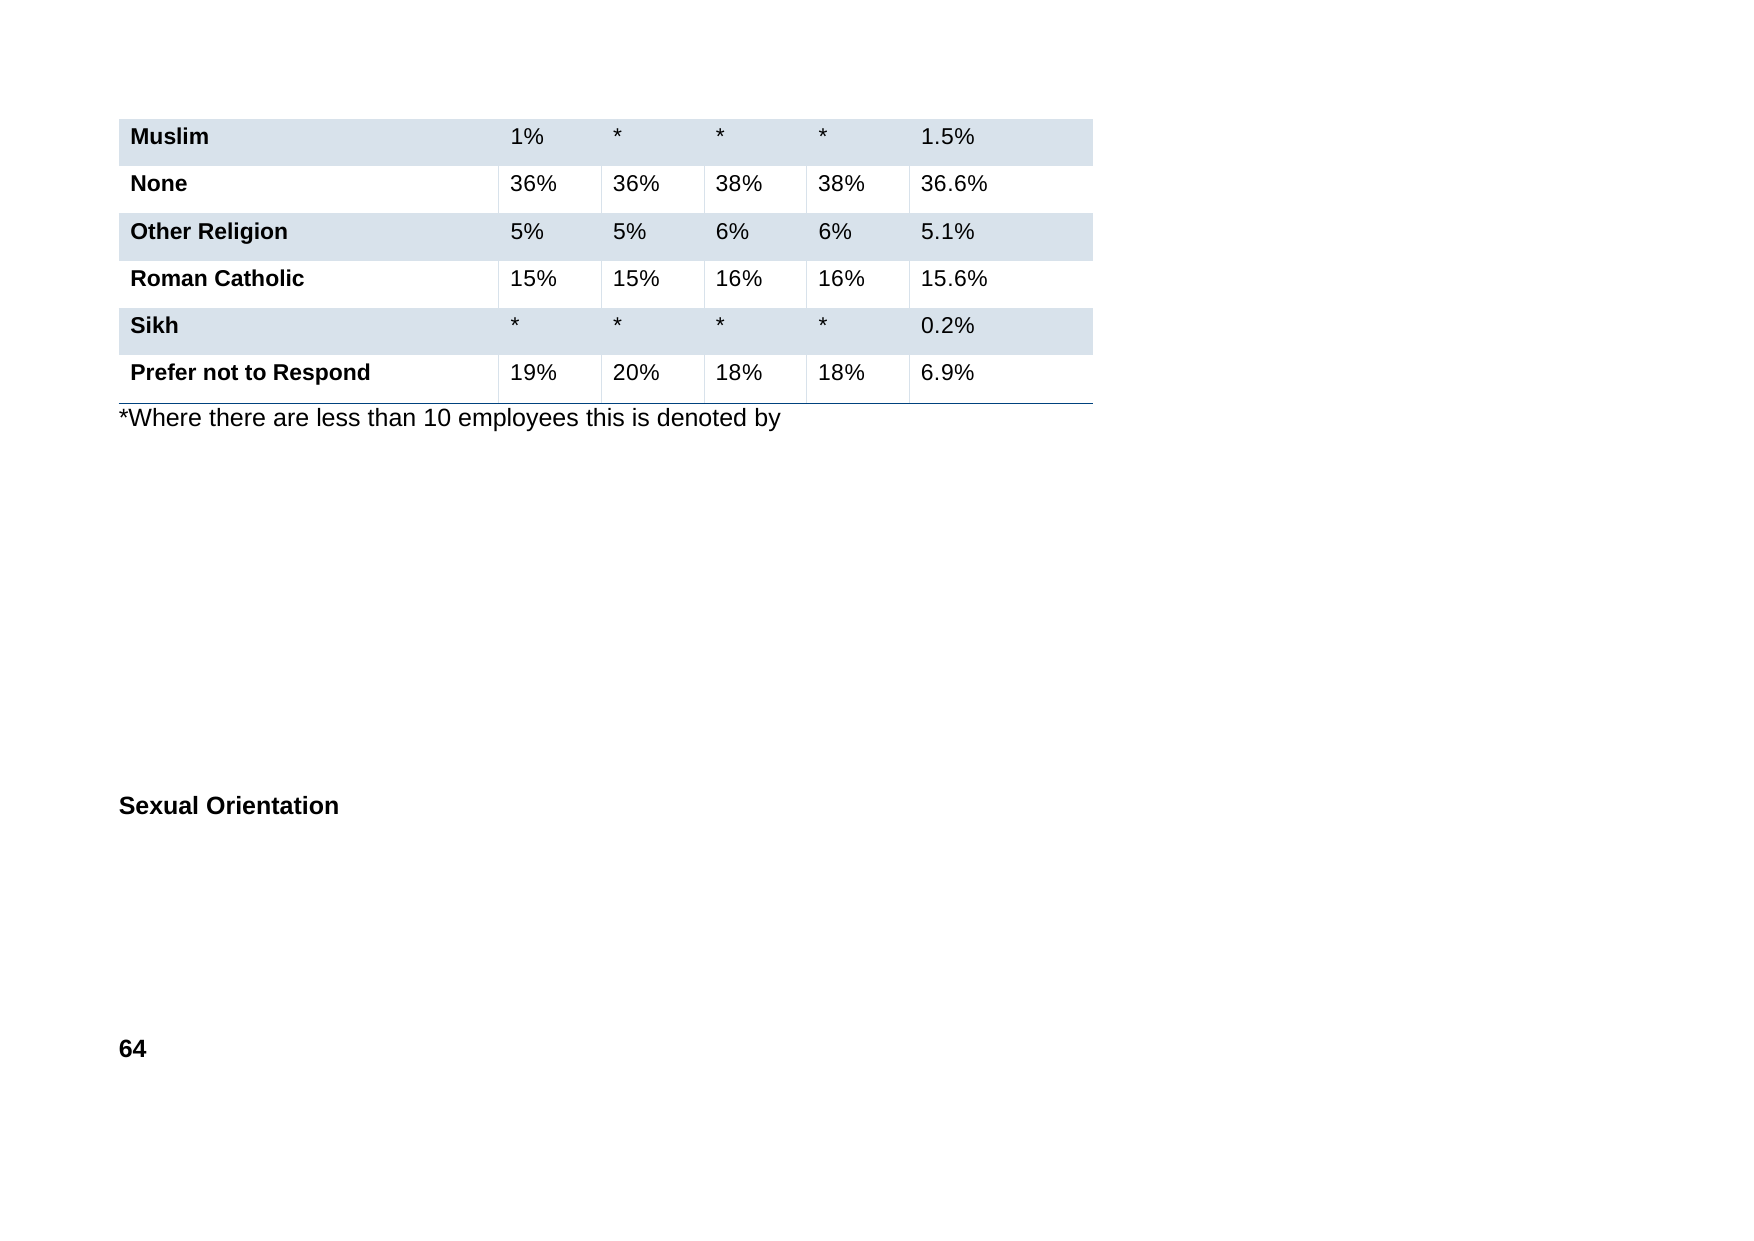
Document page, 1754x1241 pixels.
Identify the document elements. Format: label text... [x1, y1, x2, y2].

table_cell 18% [807, 355, 909, 402]
table_cell 18% [705, 355, 806, 402]
table_cell 5% [499, 214, 601, 261]
table_cell 5.1% [909, 214, 1093, 261]
table_cell 36% [602, 166, 704, 213]
table_cell 6% [704, 214, 807, 261]
table_cell 36.6% [910, 166, 1093, 213]
text *Where there are less than 10 employees this is denoted by [118, 403, 1635, 432]
table_cell 19% [499, 355, 601, 402]
table_cell 1.5% [909, 119, 1093, 166]
table_cell * [601, 119, 704, 166]
table_cell Muslim [119, 119, 499, 166]
table_cell * [807, 309, 909, 355]
table_cell 5% [601, 214, 704, 261]
table_cell Sikh [119, 309, 499, 355]
table_cell * [601, 309, 704, 355]
table_cell 15% [602, 261, 704, 308]
table_cell 0.2% [909, 309, 1093, 355]
table_cell * [499, 309, 601, 355]
table_cell 15.6% [910, 261, 1093, 308]
table_cell 38% [807, 166, 909, 213]
table_cell 15% [499, 261, 601, 308]
table_cell Prefer not to Respond [119, 355, 498, 402]
table_cell 16% [807, 261, 909, 308]
text Sexual Orientation [118, 791, 1635, 820]
table_cell 38% [705, 166, 806, 213]
table_cell 16% [705, 261, 806, 308]
table_cell * [807, 119, 909, 166]
table_cell Other Religion [119, 214, 499, 261]
table_cell 1% [499, 119, 601, 166]
table_cell 36% [499, 166, 601, 213]
table_cell * [704, 309, 807, 355]
table_cell 20% [602, 355, 704, 402]
table_cell 6.9% [910, 355, 1093, 402]
table_cell * [704, 119, 807, 166]
table_cell None [119, 166, 498, 213]
table_cell Roman Catholic [119, 261, 498, 308]
table_cell 6% [807, 214, 909, 261]
